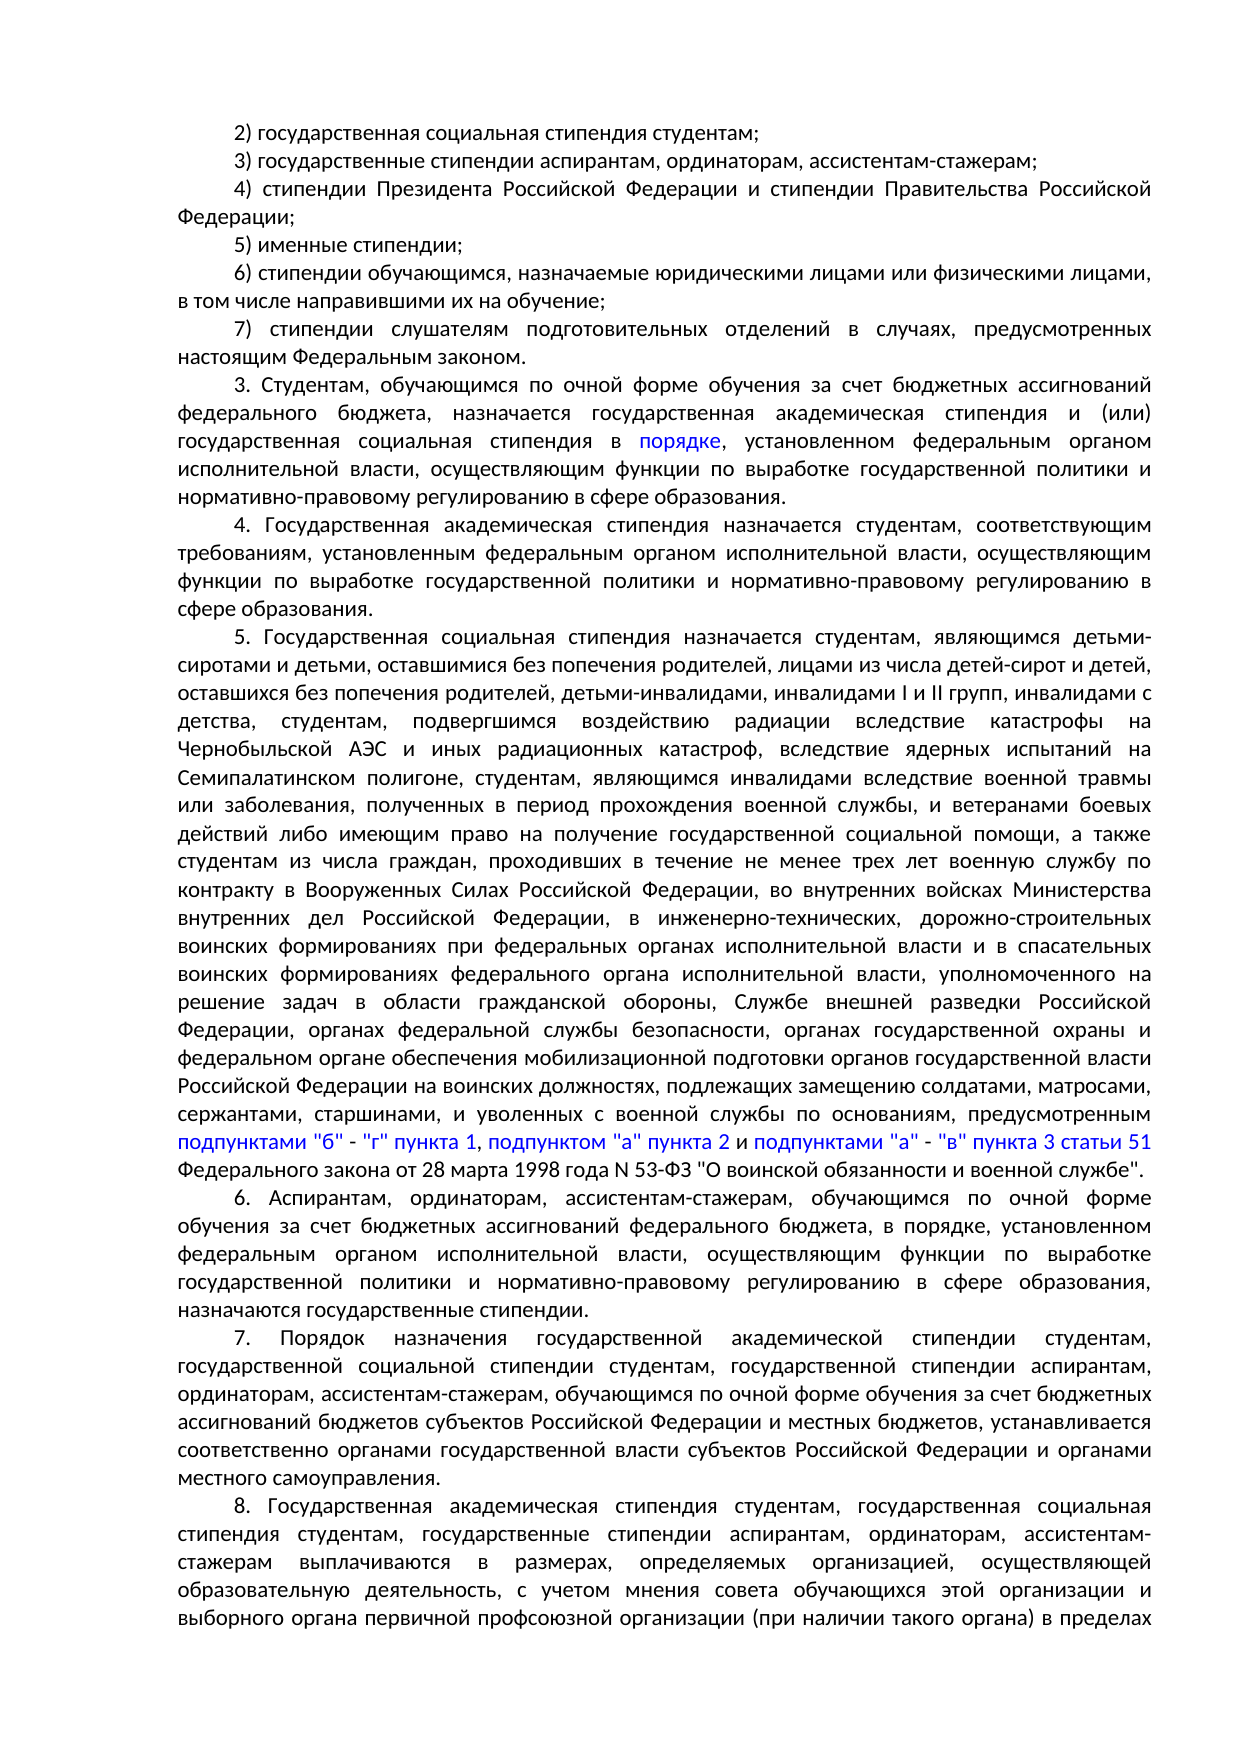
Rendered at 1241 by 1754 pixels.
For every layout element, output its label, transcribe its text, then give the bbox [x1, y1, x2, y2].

text 3) государственные стипендии аспирантам, ординаторам, ассистентам-стажерам; [177, 146, 1152, 174]
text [177, 1491, 1152, 1631]
text 7) стипендии слушателям подготовительных отделений в случаях, предусмотренных настоящим Федеральным законом. [177, 314, 1152, 370]
text 6) стипендии обучающимся, назначаемые юридическими лицами или физическими лицами, в том числе направившими их на обучение; [177, 258, 1152, 314]
text 5) именные стипендии; [177, 230, 1152, 258]
text 5. Государственная социальная стипендия назначается студентам, являющимся детьми-сиротами и детьми, оставшимися без попечения родителей, лицами из числа детей-сирот и детей, оставшихся без попечения родителей, детьми-инвалидами, инвалидами I и II групп, инвалидами с детства, студентам, подвергшимся воздействию радиации вследствие катастрофы на Чернобыльской АЭС и иных радиационных катастроф, вследствие ядерных испытаний на Семипалатинском полигоне, студентам, являющимся инвалидами вследствие военной травмы или заболевания, полученных в период прохождения военной службы, и ветеранами боевых действий либо имеющим право на получение государственной социальной помощи, а также студентам из числа граждан, проходивших в течение не менее трех лет военную службу по контракту в Вооруженных Силах Российской Федерации, во внутренних войсках Министерства внутренних дел Российской Федерации, в инженерно-технических, дорожно-строительных воинских формированиях при федеральных органах исполнительной власти и в спасательных воинских формированиях федерального органа исполнительной власти, уполномоченного на решение задач в области гражданской обороны, Службе внешней разведки Российской Федерации, органах федеральной службы безопасности, органах государственной охраны и федеральном органе обеспечения мобилизационной подготовки органов государственной власти Российской Федерации на воинских должностях, подлежащих замещению солдатами, матросами, сержантами, старшинами, и уволенных с военной службы по основаниям, предусмотренным подпунктами "б" - "г" пункта 1, подпунктом "а" пункта 2 и подпунктами "а" - "в" пункта 3 статьи 51 Федерального закона от 28 марта 1998 года N 53-ФЗ "О воинской обязанности и военной службе". [177, 622, 1152, 1183]
text 6. Аспирантам, ординаторам, ассистентам-стажерам, обучающимся по очной форме обучения за счет бюджетных ассигнований федерального бюджета, в порядке, установленном федеральным органом исполнительной власти, осуществляющим функции по выработке государственной политики и нормативно-правовому регулированию в сфере образования, назначаются государственные стипендии. [177, 1183, 1152, 1323]
text 7. Порядок назначения государственной академической стипендии студентам, государственной социальной стипендии студентам, государственной стипендии аспирантам, ординаторам, ассистентам-стажерам, обучающимся по очной форме обучения за счет бюджетных ассигнований бюджетов субъектов Российской Федерации и местных бюджетов, устанавливается соответственно органами государственной власти субъектов Российской Федерации и органами местного самоуправления. [177, 1323, 1152, 1491]
text 2) государственная социальная стипендия студентам; [177, 118, 1152, 146]
text 4) стипендии Президента Российской Федерации и стипендии Правительства Российской Федерации; [177, 174, 1152, 230]
text 3. Студентам, обучающимся по очной форме обучения за счет бюджетных ассигнований федерального бюджета, назначается государственная академическая стипендия и (или) государственная социальная стипендия в порядке, установленном федеральным органом исполнительной власти, осуществляющим функции по выработке государственной политики и нормативно-правовому регулированию в сфере образования. [177, 370, 1152, 510]
text 4. Государственная академическая стипендия назначается студентам, соответствующим требованиям, установленным федеральным органом исполнительной власти, осуществляющим функции по выработке государственной политики и нормативно-правовому регулированию в сфере образования. [177, 510, 1152, 622]
